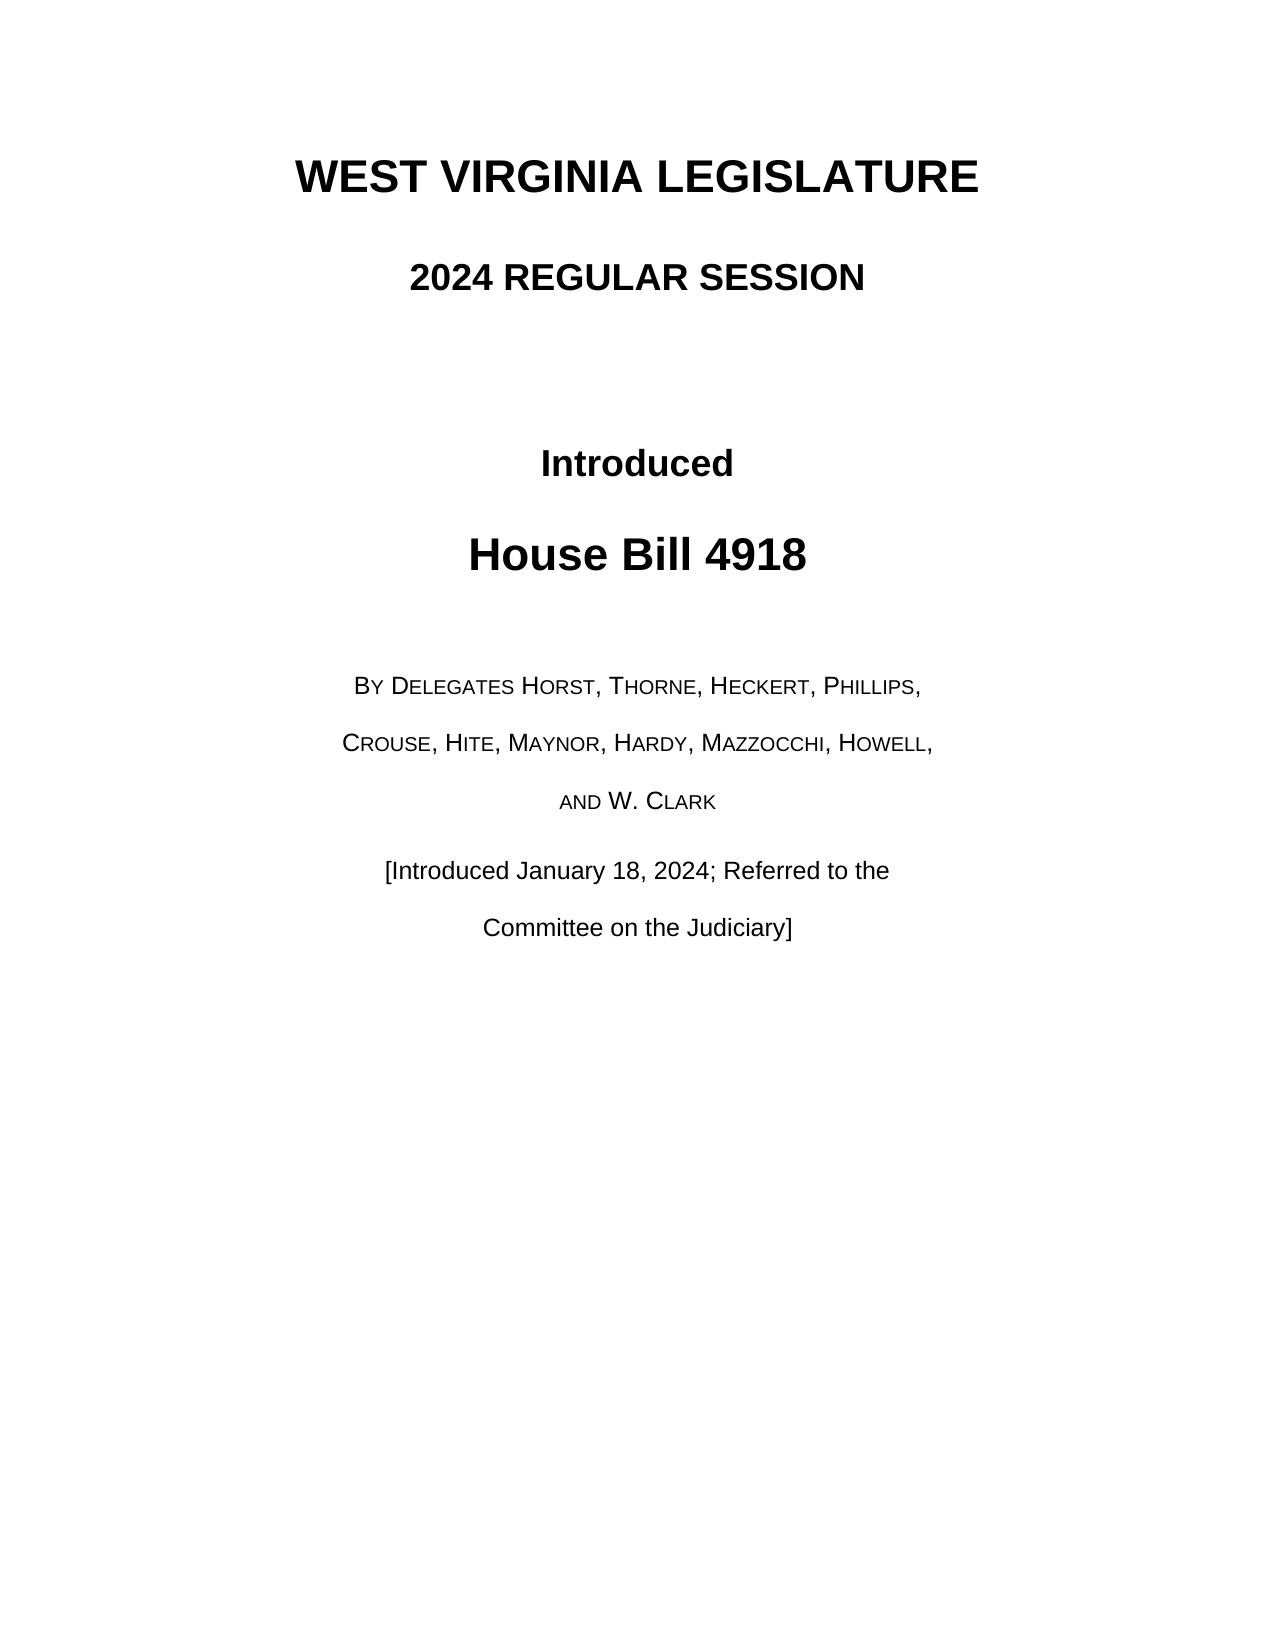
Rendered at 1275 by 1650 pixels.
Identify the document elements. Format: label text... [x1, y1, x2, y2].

text [] [337, 856, 937, 942]
title 2024 regular session [150, 255, 1125, 298]
title WEST virginia legislature [150, 150, 1125, 203]
text By [337, 671, 937, 814]
text Bill [150, 528, 1125, 581]
